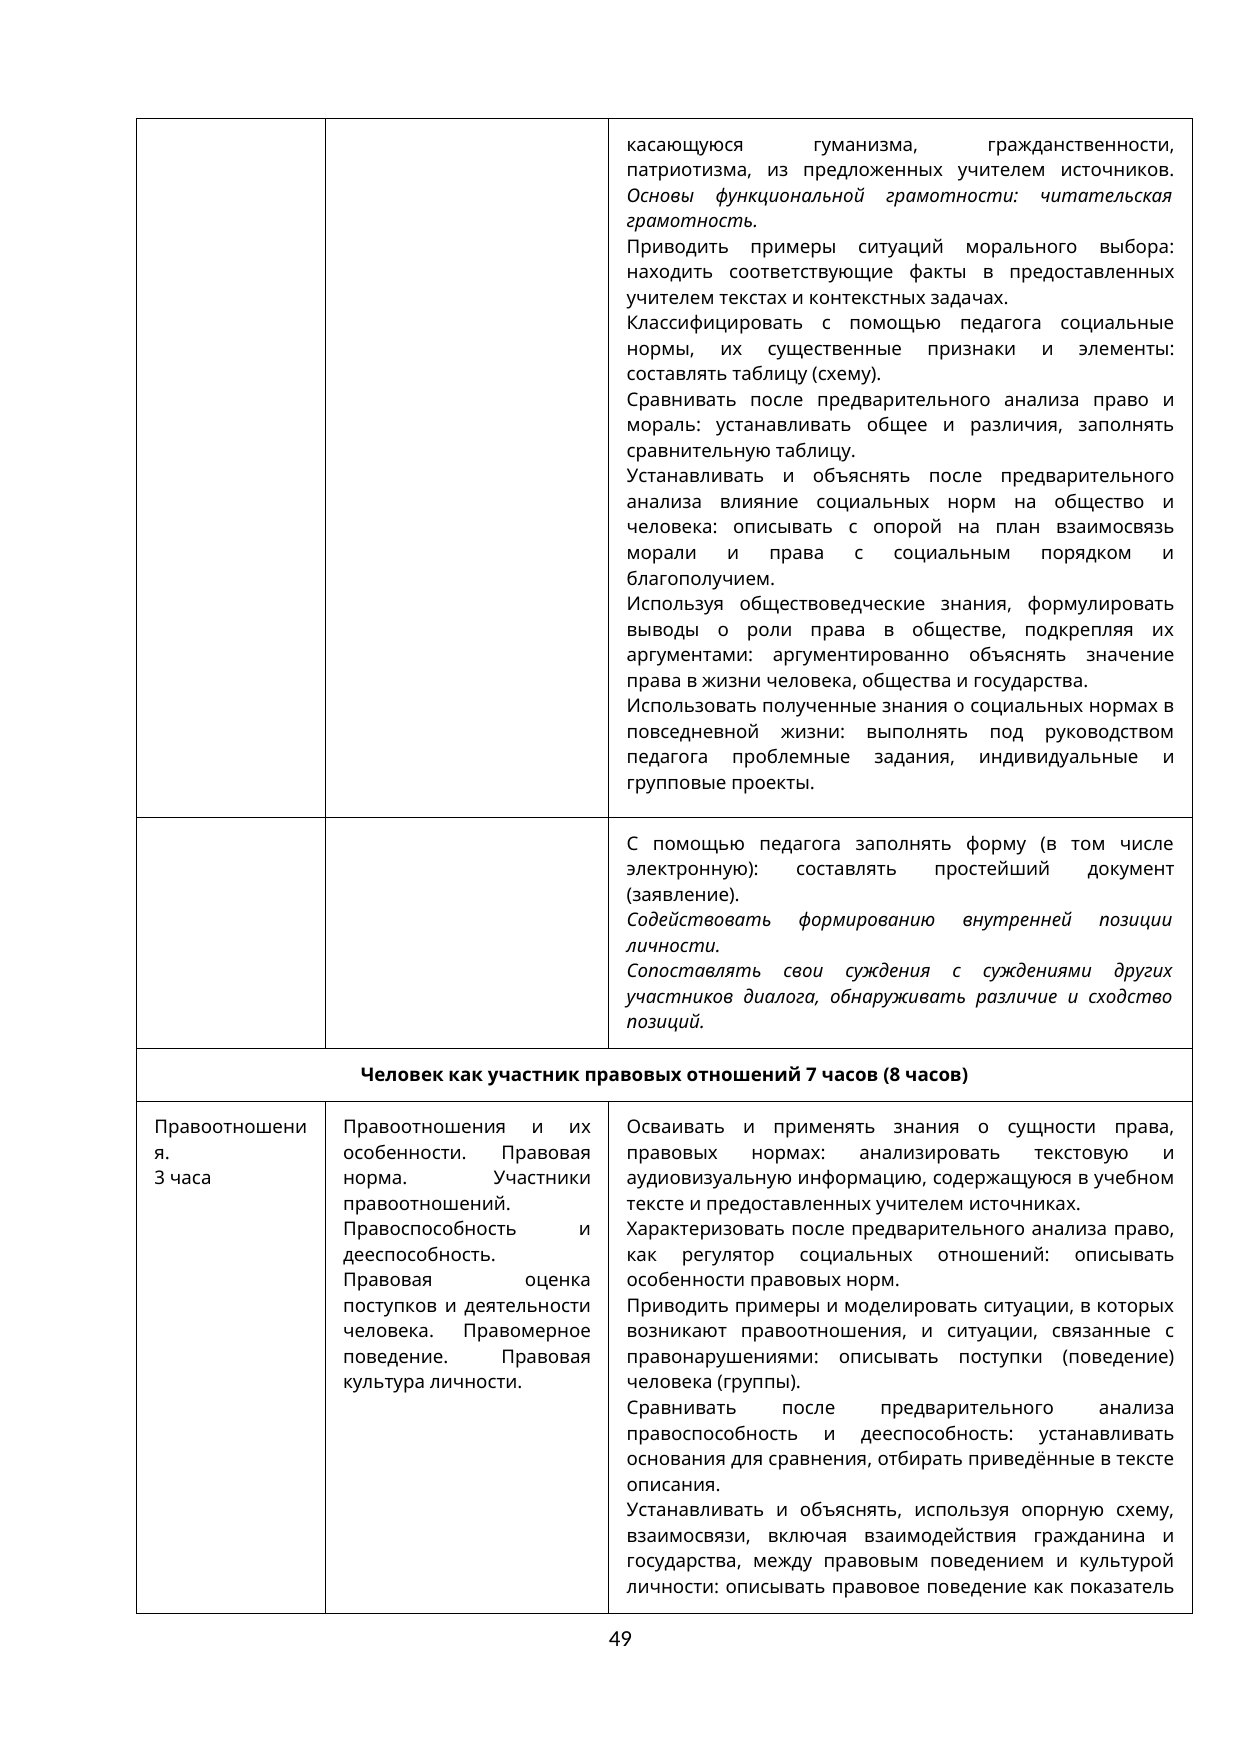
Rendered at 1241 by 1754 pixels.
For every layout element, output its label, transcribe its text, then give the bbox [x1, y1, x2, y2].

table_cell [326, 818, 608, 1048]
table_cell [137, 119, 325, 817]
table_cell Человек как участник правовых отношений 7 часов (8 часов) [137, 1049, 1192, 1101]
table_cell [137, 818, 325, 1048]
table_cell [326, 1102, 608, 1613]
table_cell С помощью педагога заполнять форму (в том числе электронную): составлять простейший документ (заявление). Содействовать формированию внутренней позиции личности. Сопоставлять свои суждения с суждениями других участников диалога, обнаруживать различие и сходство позиций. [609, 818, 1192, 1048]
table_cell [609, 119, 1192, 817]
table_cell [137, 1102, 325, 1613]
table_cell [609, 1102, 1192, 1613]
table_cell [326, 119, 608, 817]
